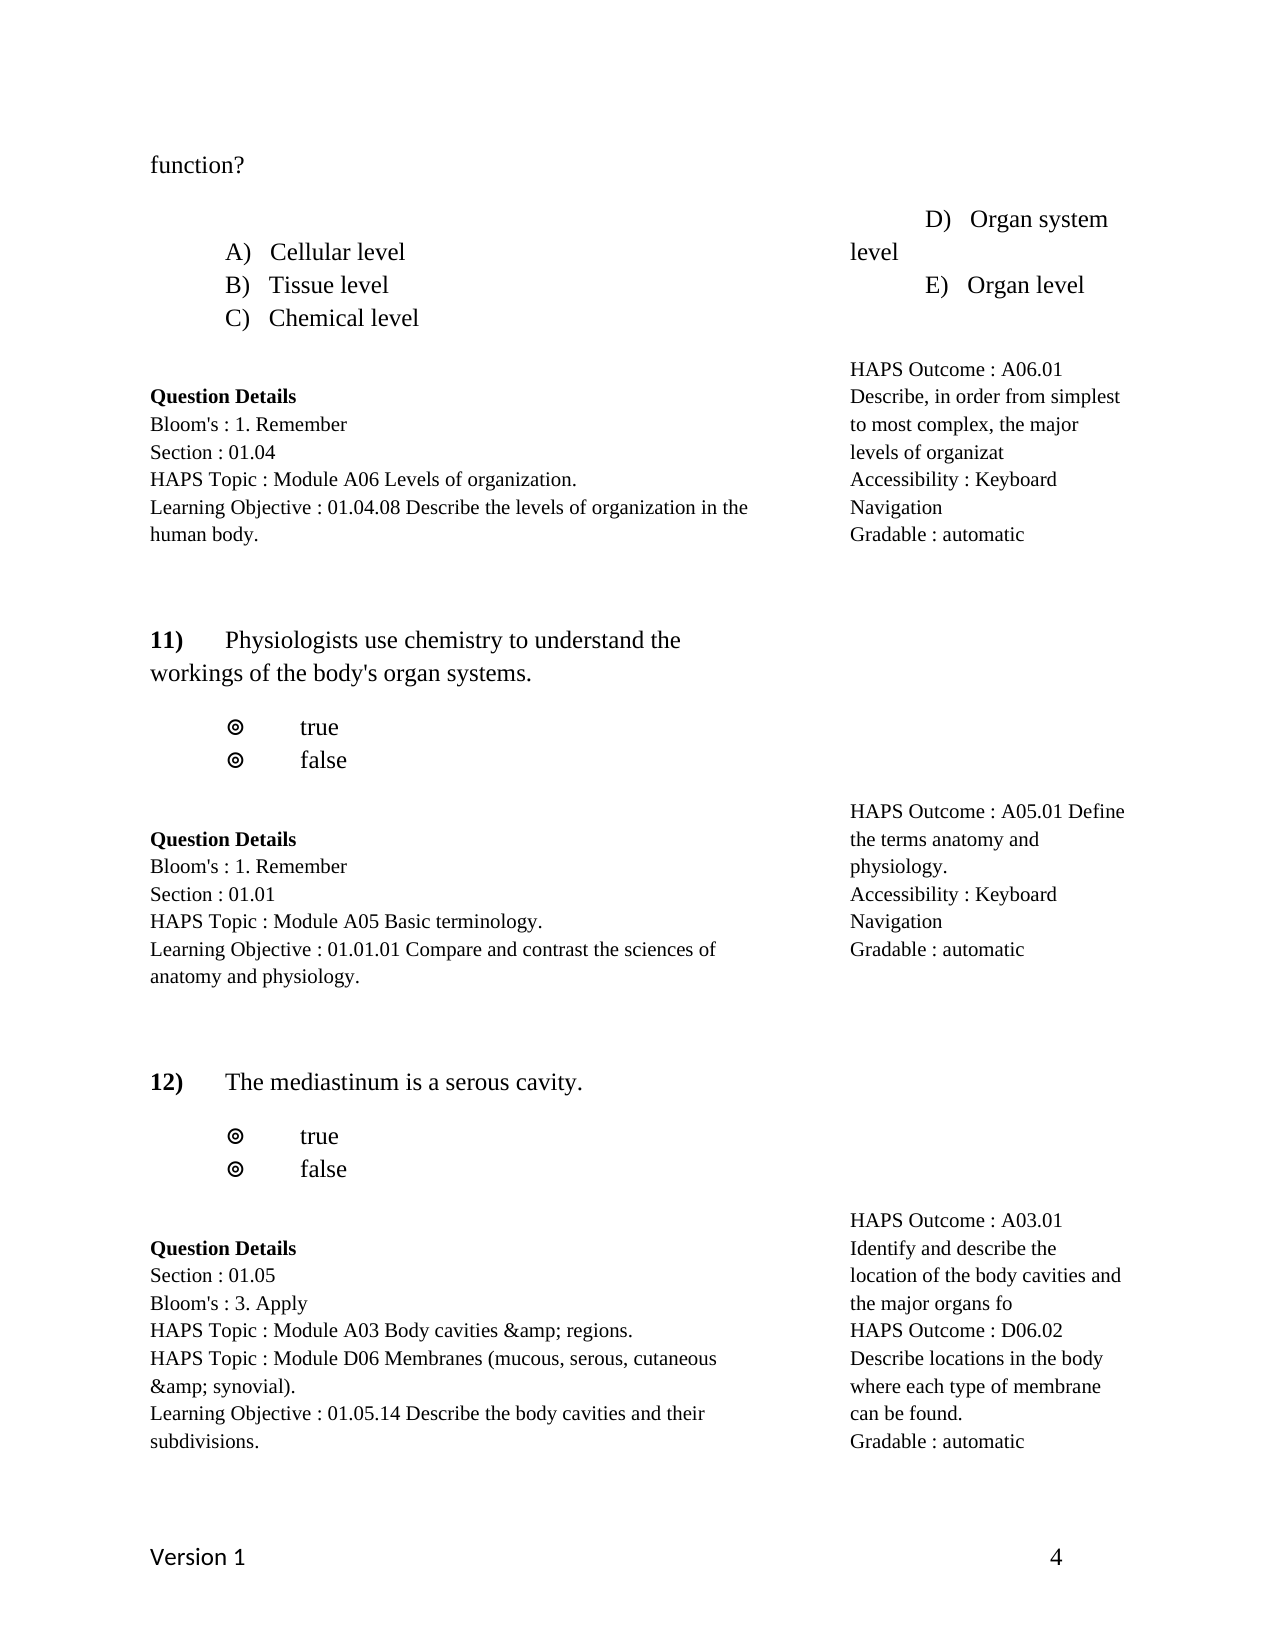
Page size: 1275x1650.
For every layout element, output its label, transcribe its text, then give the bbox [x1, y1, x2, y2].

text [150, 150, 775, 179]
text A) Cellular level B) Tissue level C) Chemical level D) Organ system level E) Organ level [850, 204, 1125, 332]
text 11) Physiologists use chemistry to understand the workings of the body's organ systems. [150, 625, 775, 687]
text 12) The mediastinum is a serous cavity. [150, 1067, 775, 1096]
text Question Details Bloom's : 1. Remember Section : 01.01 HAPS Topic : Module A05 Basic terminology. Learning Objective : 01.01.01 Compare and contrast the sciences of anatomy and physiology. HAPS Outcome : A05.01 Define the terms anatomy and physiology. Accessibility : Keyboard Navigation Gradable : automatic [150, 799, 775, 988]
text Question Details Section : 01.05 Bloom's : 3. Apply HAPS Topic : Module A03 Body cavities &amp; regions. HAPS Topic : Module D06 Membranes (mucous, serous, cutaneous &amp; synovial). Learning Objective : 01.05.14 Describe the body cavities and their subdivisions. HAPS Outcome : A03.01 Identify and describe the location of the body cavities and the major organs fo HAPS Outcome : D06.02 Describe locations in the body where each type of membrane can be found. Gradable : automatic [150, 1208, 775, 1453]
text Question Details Section : 01.05 Bloom's : 3. Apply HAPS Topic : Module A03 Body cavities &amp; regions. HAPS Topic : Module D06 Membranes (mucous, serous, cutaneous &amp; synovial). Learning Objective : 01.05.14 Describe the body cavities and their subdivisions. HAPS Outcome : A03.01 Identify and describe the location of the body cavities and the major organs fo HAPS Outcome : D06.02 Describe locations in the body where each type of membrane can be found. Gradable : automatic [850, 1208, 1125, 1453]
text Question Details Bloom's : 1. Remember Section : 01.04 HAPS Topic : Module A06 Levels of organization. Learning Objective : 01.04.08 Describe the levels of organization in the human body. HAPS Outcome : A06.01 Describe, in order from simplest to most complex, the major levels of organizat Accessibility : Keyboard Navigation Gradable : automatic [150, 357, 775, 546]
text ⊚ true ⊚ false [150, 712, 775, 774]
text Question Details Bloom's : 1. Remember Section : 01.01 HAPS Topic : Module A05 Basic terminology. Learning Objective : 01.01.01 Compare and contrast the sciences of anatomy and physiology. HAPS Outcome : A05.01 Define the terms anatomy and physiology. Accessibility : Keyboard Navigation Gradable : automatic [850, 799, 1125, 961]
text A) Cellular level B) Tissue level C) Chemical level D) Organ system level E) Organ level [150, 204, 775, 332]
text Question Details Bloom's : 1. Remember Section : 01.04 HAPS Topic : Module A06 Levels of organization. Learning Objective : 01.04.08 Describe the levels of organization in the human body. HAPS Outcome : A06.01 Describe, in order from simplest to most complex, the major levels of organizat Accessibility : Keyboard Navigation Gradable : automatic [850, 357, 1125, 546]
text ⊚ true ⊚ false [150, 1121, 775, 1183]
